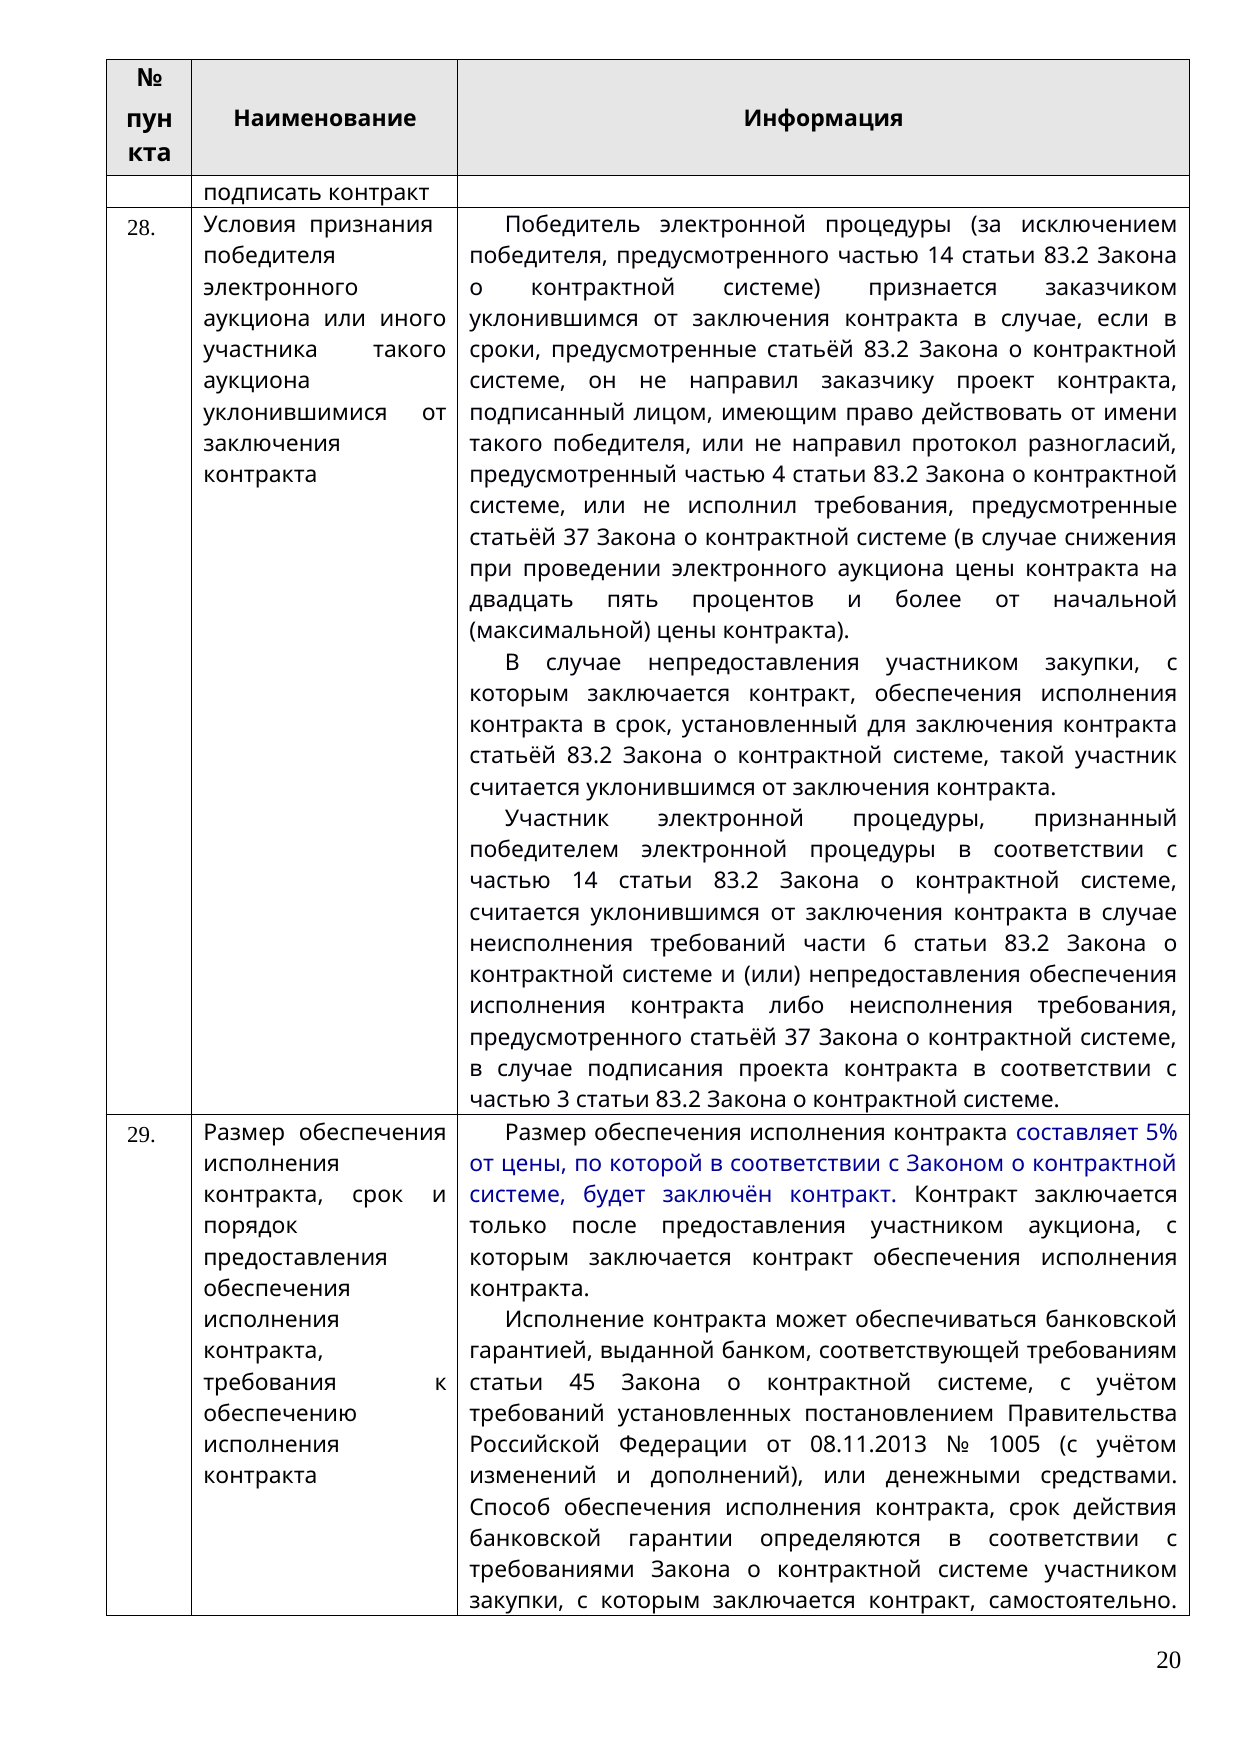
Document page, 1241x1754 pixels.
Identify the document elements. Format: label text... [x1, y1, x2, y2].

table_cell Победитель электронной процедуры (за исключением победителя, предусмотренного частью 14 статьи 83.2 Закона о контрактной системе) признается заказчиком уклонившимся от заключения контракта в случае, если в сроки, предусмотренные статьёй 83.2 Закона о контрактной системе, он не направил заказчику проект контракта, подписанный лицом, имеющим право действовать от имени такого победителя, или не направил протокол разногласий, предусмотренный частью 4 статьи 83.2 Закона о контрактной системе, или не исполнил требования, предусмотренные статьёй 37 Закона о контрактной системе (в случае снижения при проведении электронного аукциона цены контракта на двадцать пять процентов и более от начальной (максимальной) цены контракта). В случае непредоставления участником закупки, с которым заключается контракт, обеспечения исполнения контракта в срок, установленный для заключения контракта статьёй 83.2 Закона о контрактной системе, такой участник считается уклонившимся от заключения контракта. Участник электронной процедуры, признанный победителем электронной процедуры в соответствии с частью 14 статьи 83.2 Закона о контрактной системе, считается уклонившимся от заключения контракта в случае неисполнения требований части 6 статьи 83.2 Закона о контрактной системе и (или) непредоставления обеспечения исполнения контракта либо неисполнения требования, предусмотренного статьёй 37 Закона о контрактной системе, в случае подписания проекта контракта в соответствии с частью 3 статьи 83.2 Закона о контрактной системе. [458, 208, 1189, 1114]
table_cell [192, 1115, 457, 1615]
table_header Наименование [192, 60, 457, 175]
table_header № пункта [107, 60, 191, 175]
table_cell [107, 176, 191, 207]
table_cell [458, 1115, 1189, 1615]
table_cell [458, 176, 1189, 207]
table_cell [107, 1115, 191, 1615]
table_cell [192, 176, 457, 207]
table_cell [107, 208, 191, 1114]
table_cell Условия признания победителя электронного аукциона или иного участника такого аукциона уклонившимися от заключения контракта [192, 208, 457, 1114]
table_header Информация [458, 60, 1189, 175]
